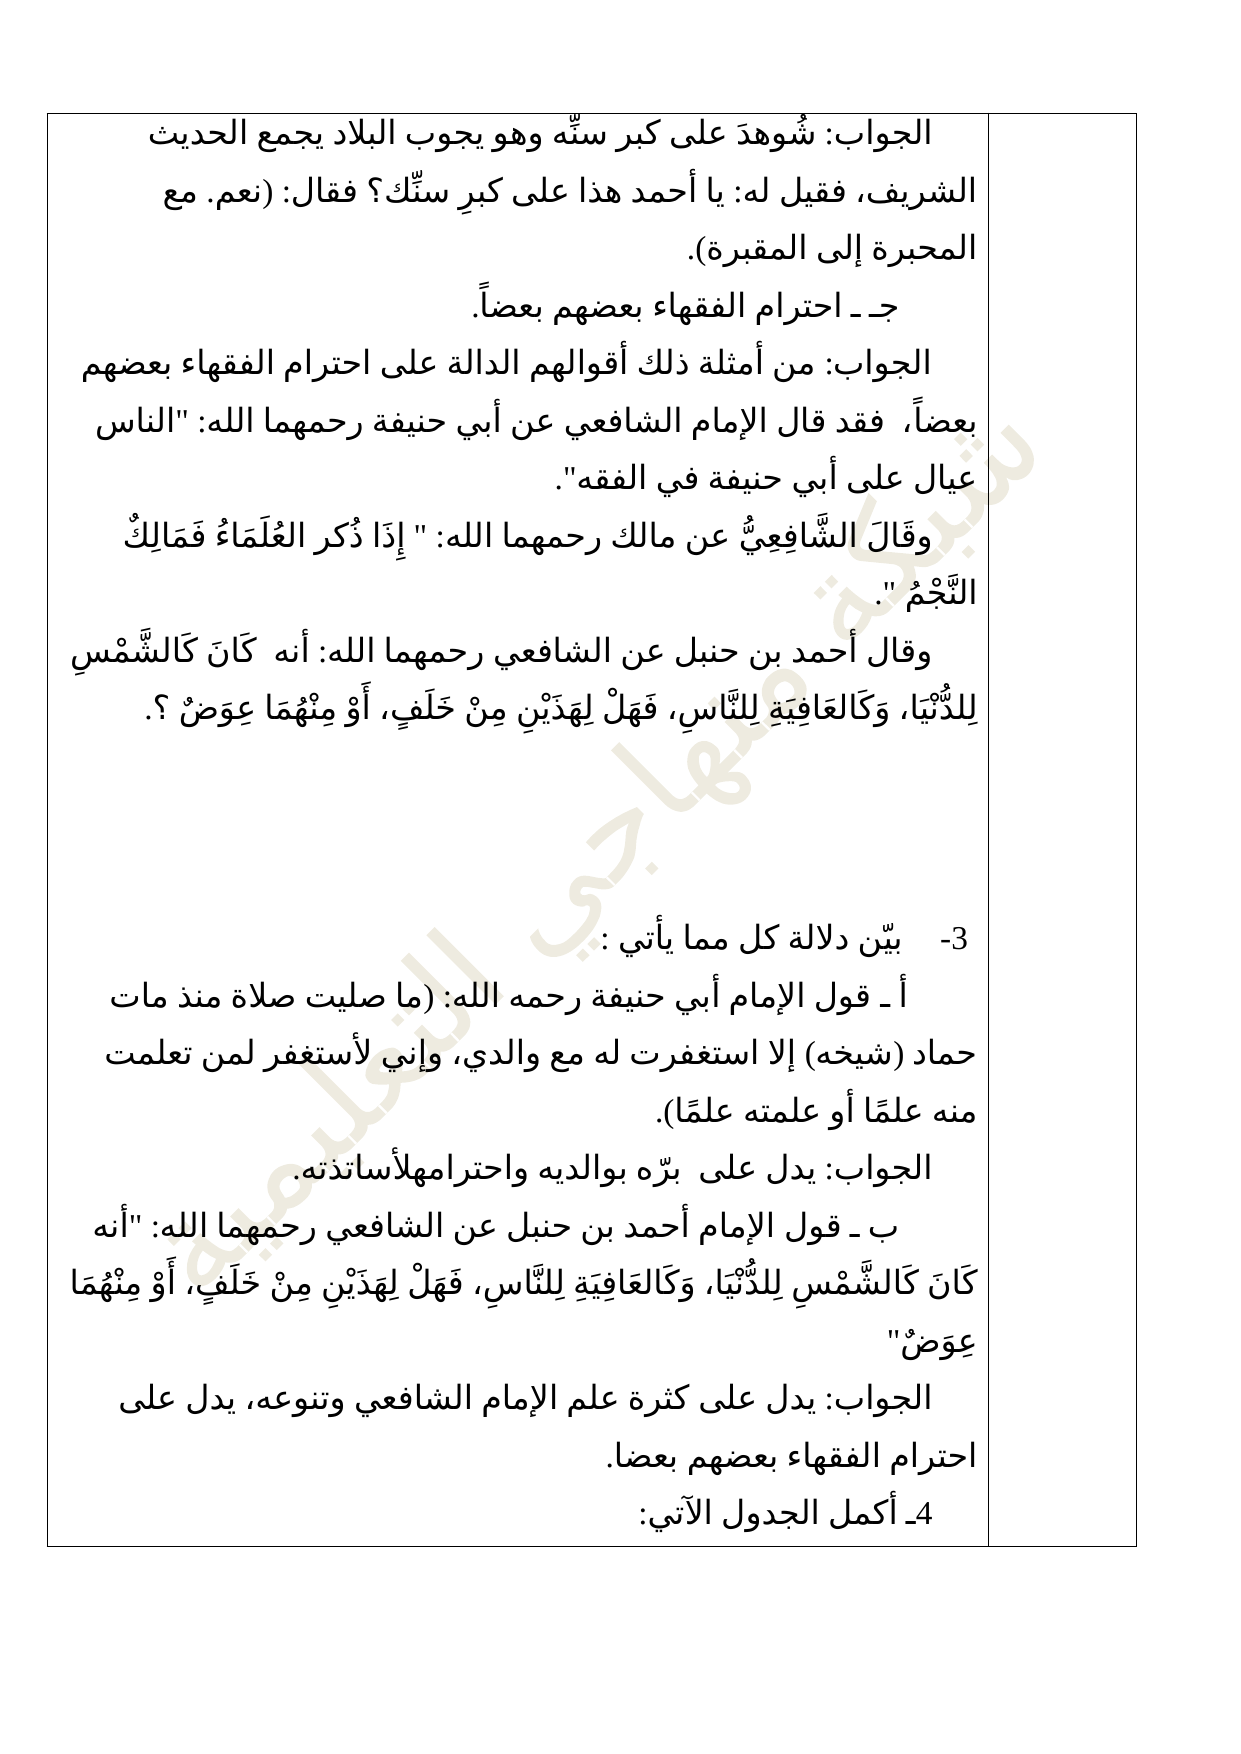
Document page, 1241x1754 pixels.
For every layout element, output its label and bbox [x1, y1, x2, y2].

table_cell [989, 114, 1136, 1546]
table_cell [48, 114, 988, 1546]
